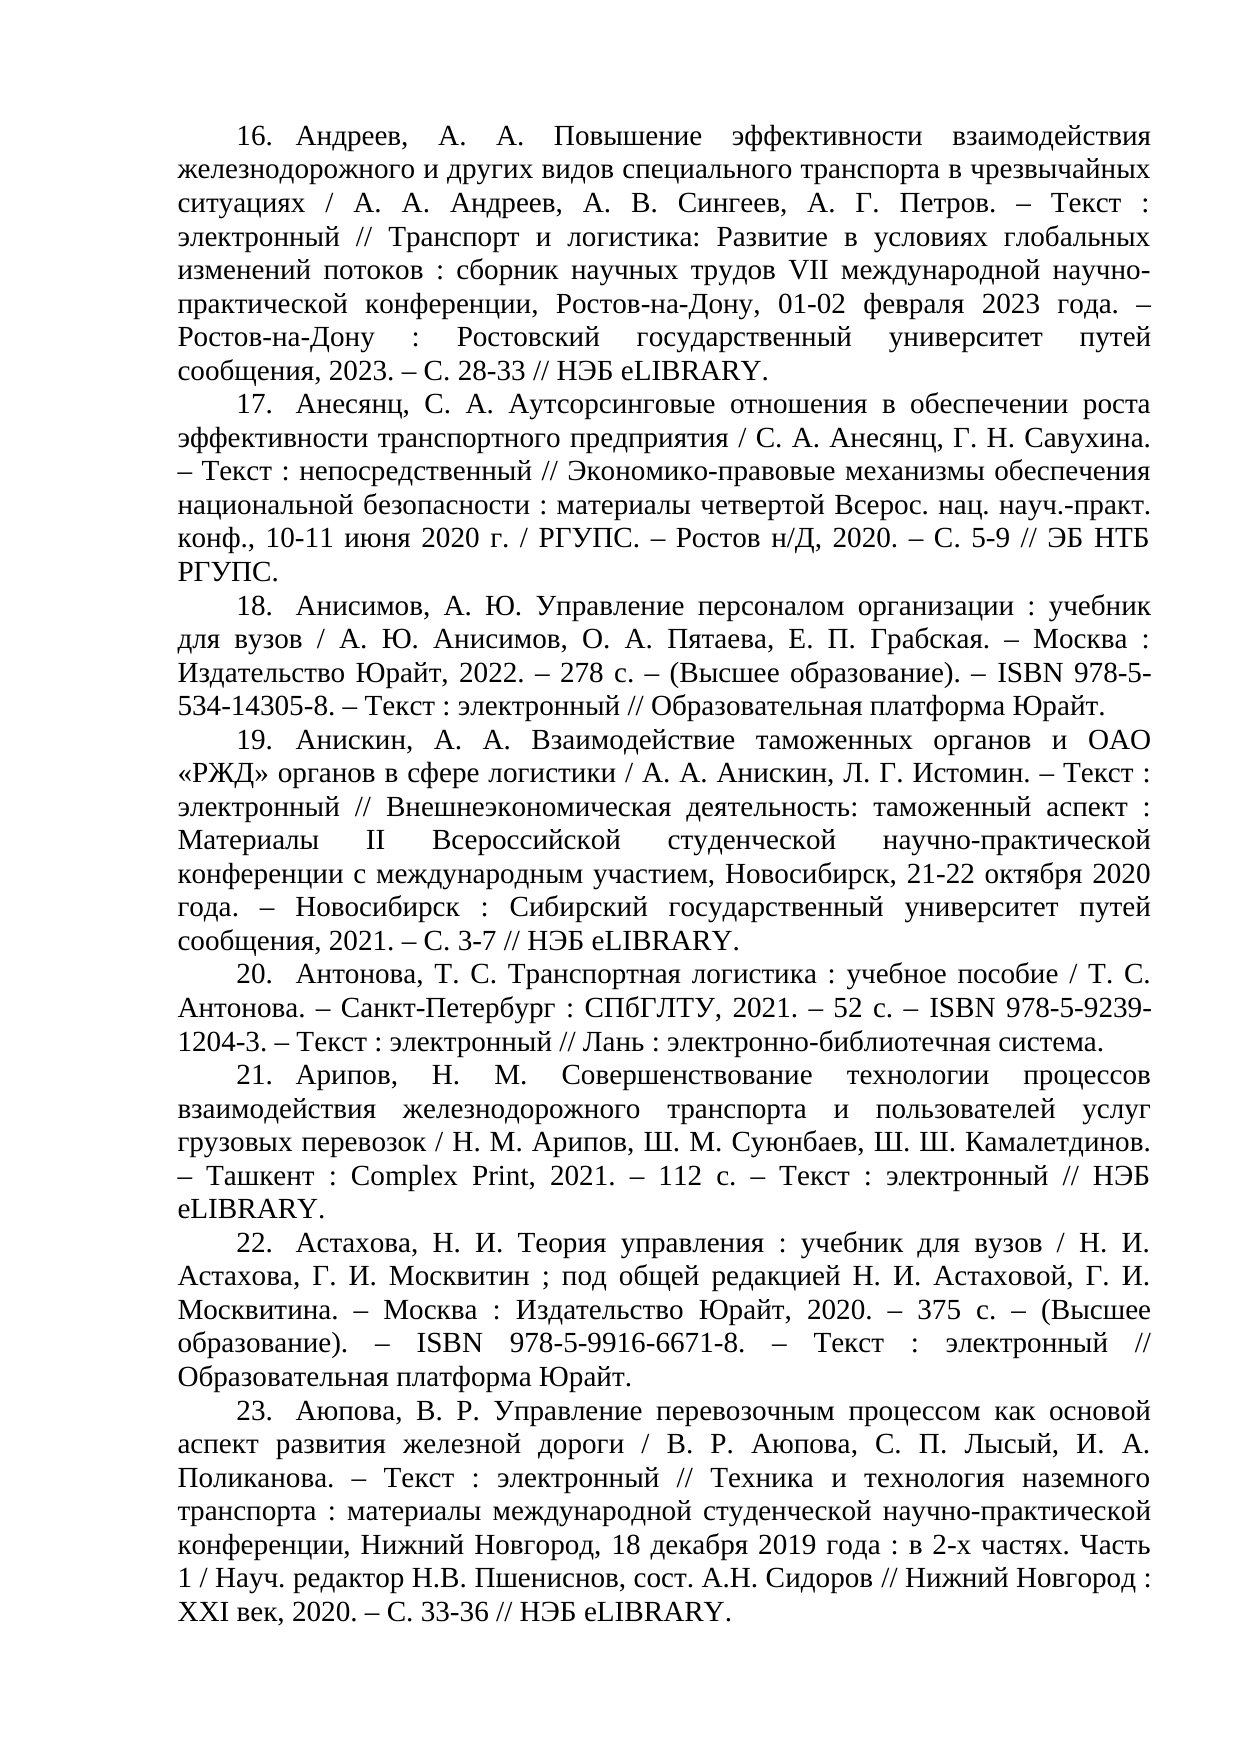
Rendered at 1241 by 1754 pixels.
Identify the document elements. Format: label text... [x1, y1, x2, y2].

list Арипов, Н. М. Совершенствование технологии процессов взаимодействия железнодорожного транспорта и пользователей услуг грузовых перевозок / Н. М. Арипов, Ш. М. Суюнбаев, Ш. Ш. Камалетдинов. – Ташкент : Complex Print, 2021. – 112 с. – Текст : электронный // НЭБ eLIBRARY. [177, 1057, 1152, 1225]
list Анесянц, С. А. Аутсорсинговые отношения в обеспечении роста эффективности транспортного предприятия / С. А. Анесянц, Г. Н. Савухина. – Текст : непосредственный // Экономико-правовые механизмы обеспечения национальной безопасности : материалы четвертой Всерос. нац. науч.-практ. конф., 10-11 июня 2020 г. / РГУПС. – Ростов н/Д, 2020. – С. 5-9 // ЭБ НТБ РГУПС. [177, 386, 1152, 588]
list Антонова, Т. С. Транспортная логистика : учебное пособие / Т. С. Антонова. – Санкт-Петербург : СПбГЛТУ, 2021. – 52 с. – ISBN 978-5-9239-1204-3. – Текст : электронный // Лань : электронно-библиотечная система. [177, 957, 1152, 1057]
list Анисимов, А. Ю. Управление персоналом организации : учебник для вузов / А. Ю. Анисимов, О. А. Пятаева, Е. П. Грабская. – Москва : Издательство Юрайт, 2022. – 278 с. – (Высшее образование). – ISBN 978-5-534-14305-8. – Текст : электронный // Образовательная платформа Юрайт. [177, 588, 1152, 722]
list Астахова, Н. И. Теория управления : учебник для вузов / Н. И. Астахова, Г. И. Москвитин ; под общей редакцией Н. И. Астаховой, Г. И. Москвитина. – Москва : Издательство Юрайт, 2020. – 375 с. – (Высшее образование). – ISBN 978-5-9916-6671-8. – Текст : электронный // Образовательная платформа Юрайт. [177, 1225, 1152, 1393]
list Андреев, А. А. Повышение эффективности взаимодействия железнодорожного и других видов специального транспорта в чрезвычайных ситуациях / А. А. Андреев, А. В. Сингеев, А. Г. Петров. – Текст : электронный // Транспорт и логистика: Развитие в условиях глобальных изменений потоков : сборник научных трудов VII международной научно-практической конференции, Ростов-на-Дону, 01-02 февраля 2023 года. – Ростов-на-Дону : Ростовский государственный университет путей сообщения, 2023. – С. 28-33 // НЭБ eLIBRARY. [177, 118, 1152, 386]
list Анискин, А. А. Взаимодействие таможенных органов и ОАО «РЖД» органов в сфере логистики / А. А. Анискин, Л. Г. Истомин. – Текст : электронный // Внешнеэкономическая деятельность: таможенный аспект : Материалы II Всероссийской студенческой научно-практической конференции с международным участием, Новосибирск, 21-22 октября 2020 года. – Новосибирск : Сибирский государственный университет путей сообщения, 2021. – С. 3-7 // НЭБ eLIBRARY. [177, 722, 1152, 957]
list Аюпова, В. Р. Управление перевозочным процессом как основой аспект развития железной дороги / В. Р. Аюпова, С. П. Лысый, И. А. Поликанова. – Текст : электронный // Техника и технология наземного транспорта : материалы международной студенческой научно-практической конференции, Нижний Новгород, 18 декабря 2019 года : в 2-х частях. Часть 1 / Науч. редактор Н.В. Пшениснов, сост. А.Н. Сидоров // Нижний Новгород : XXI век, 2020. – С. 33-36 // НЭБ eLIBRARY. [177, 1393, 1152, 1627]
